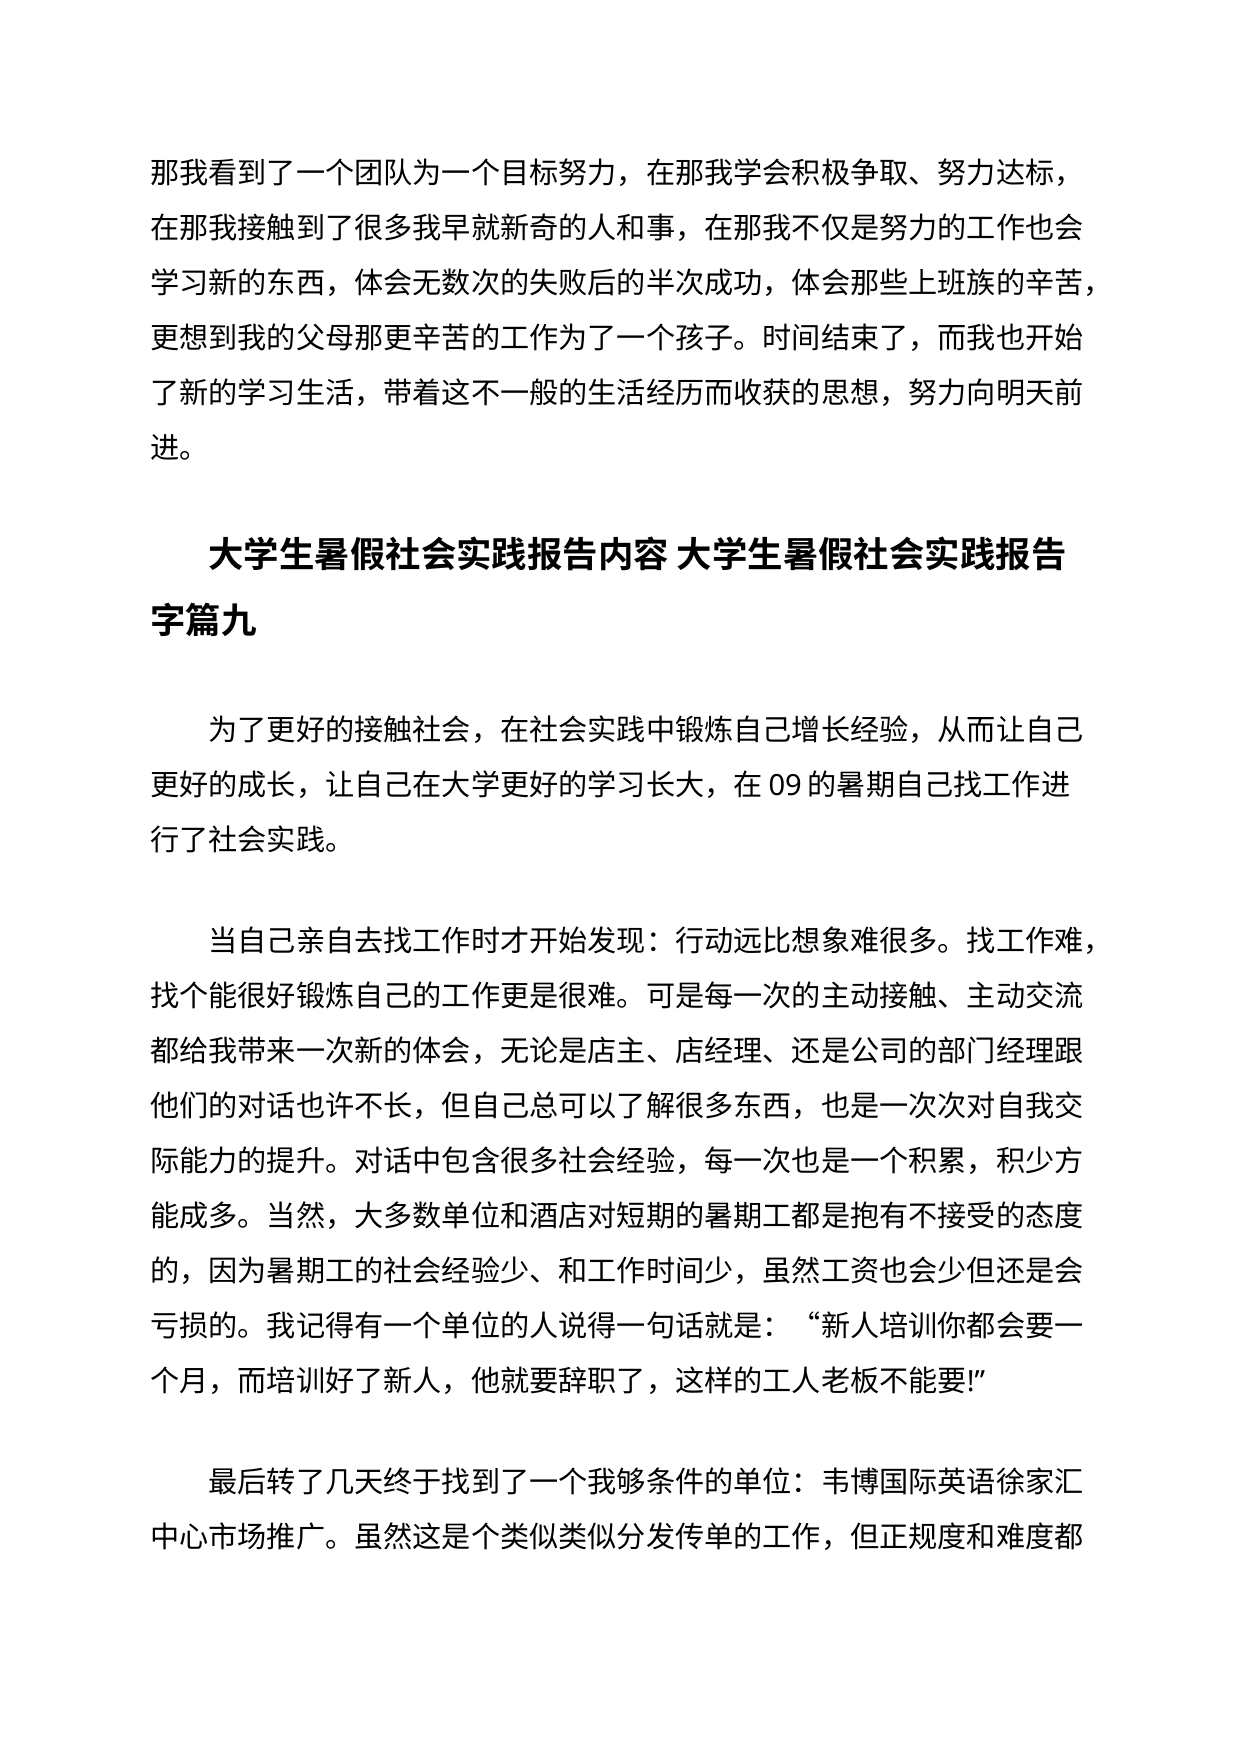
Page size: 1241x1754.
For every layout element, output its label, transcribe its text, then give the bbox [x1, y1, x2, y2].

text 大学生暑假社会实践报告内容 大学生暑假社会实践报告字篇九 [150, 526, 1090, 644]
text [150, 1459, 1090, 1556]
text 当自己亲自去找工作时才开始发现：行动远比想象难很多。找工作难，找个能很好锻炼自己的工作更是很难。可是每一次的主动接触、主动交流都给我带来一次新的体会，无论是店主、店经理、还是公司的部门经理跟他们的对话也许不长，但自己总可以了解很多东西，也是一次次对自我交际能力的提升。对话中包含很多社会经验，每一次也是一个积累，积少方能成多。当然，大多数单位和酒店对短期的暑期工都是抱有不接受的态度的，因为暑期工的社会经验少、和工作时间少，虽然工资也会少但还是会亏损的。我记得有一个单位的人说得一句话就是：“新人培训你都会要一个月，而培训好了新人，他就要辞职了，这样的工人老板不能要!” [150, 918, 1090, 1399]
text 为了更好的接触社会，在社会实践中锻炼自己增长经验，从而让自己更好的成长，让自己在大学更好的学习长大，在09的暑期自己找工作进行了社会实践。 [150, 706, 1090, 858]
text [150, 150, 1090, 467]
